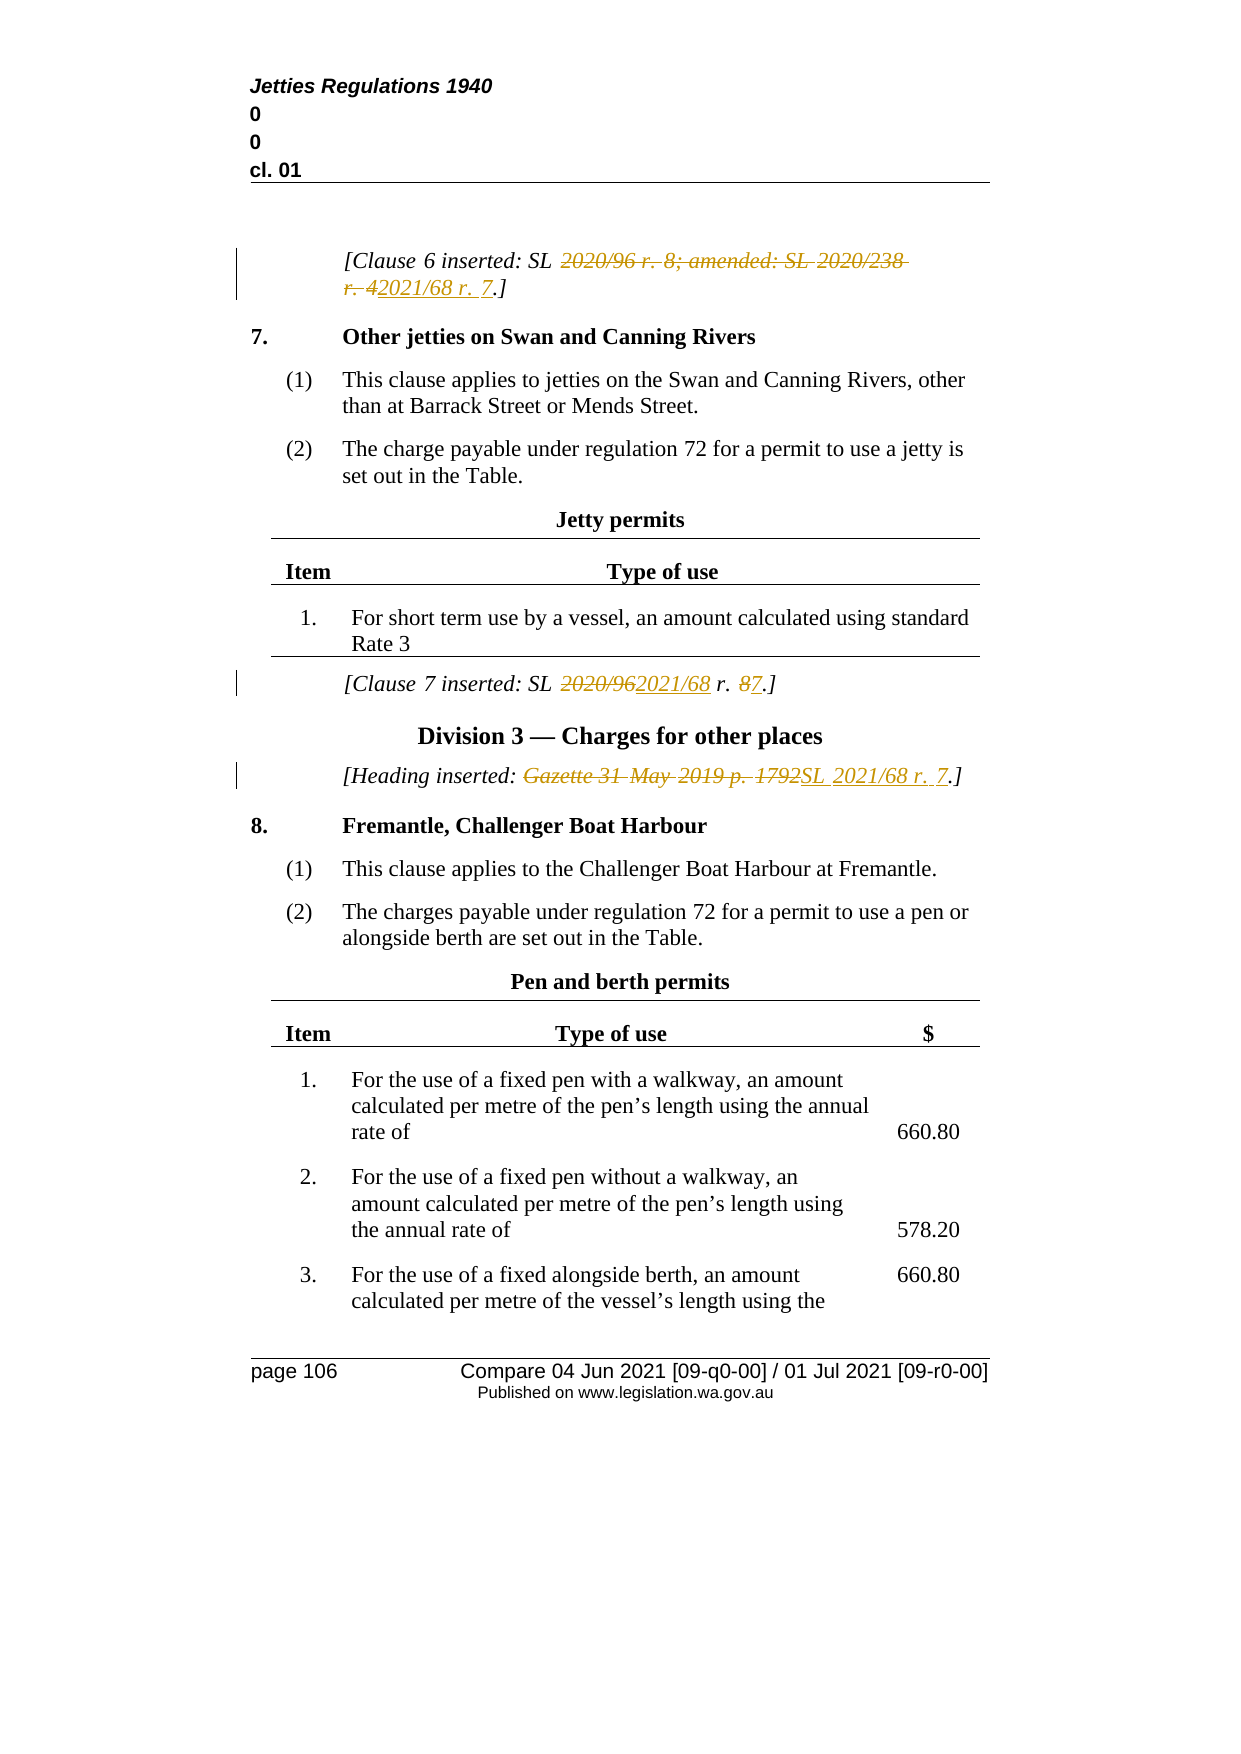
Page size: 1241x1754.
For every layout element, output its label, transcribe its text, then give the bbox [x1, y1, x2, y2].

table_cell For the use of a fixed pen with a walkway, an amount calculated per metre of the pen’s length using the annual rate of [345, 1047, 877, 1145]
table_header Item [271, 539, 345, 584]
table_header Type of use [345, 1001, 877, 1046]
text (1) This clause applies to the Challenger Boat Harbour at Fremantle. [251, 855, 990, 881]
subtitle Jetty permits [265, 505, 975, 532]
table_header Item [271, 1001, 345, 1046]
table_cell For the use of a fixed pen without a walkway, an amount calculated per metre of the pen’s length using the annual rate of [345, 1145, 877, 1242]
table_cell 2. [271, 1145, 345, 1242]
table_cell 3. [271, 1242, 345, 1313]
subtitle [Heading inserted: .] [251, 762, 990, 789]
subtitle Pen and berth permits [265, 967, 975, 994]
table_cell 660.80 [877, 1047, 980, 1145]
text [Clause 6 inserted: SL .] [251, 247, 990, 300]
table_header $ [877, 1001, 980, 1046]
subtitle 8. Fremantle, Challenger Boat Harbour [251, 812, 990, 838]
subtitle 7. Other jetties on Swan and Canning Rivers [251, 323, 990, 349]
table_cell 1. [271, 585, 345, 656]
text (2) The charge payable under regulation 72 for a permit to use a jetty is set out in the Table. [251, 436, 990, 488]
table_cell 1. [271, 1047, 345, 1145]
table_cell 660.80 [877, 1242, 980, 1313]
table_cell For short term use by a vessel, an amount calculated using standard Rate 3 [345, 585, 980, 656]
text (2) The charges payable under regulation 72 for a permit to use a pen or alongside berth are set out in the Table. [251, 898, 990, 950]
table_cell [345, 1242, 877, 1313]
table_cell 578.20 [877, 1145, 980, 1242]
subtitle Division 3 — Charges for other places [251, 721, 990, 750]
text [Clause 7 inserted: SL r. .] [251, 670, 990, 696]
text (1) This clause applies to jetties on the Swan and Canning Rivers, other than at Barrack Street or Mends Street. [251, 366, 990, 419]
table_header Type of use [345, 539, 980, 584]
